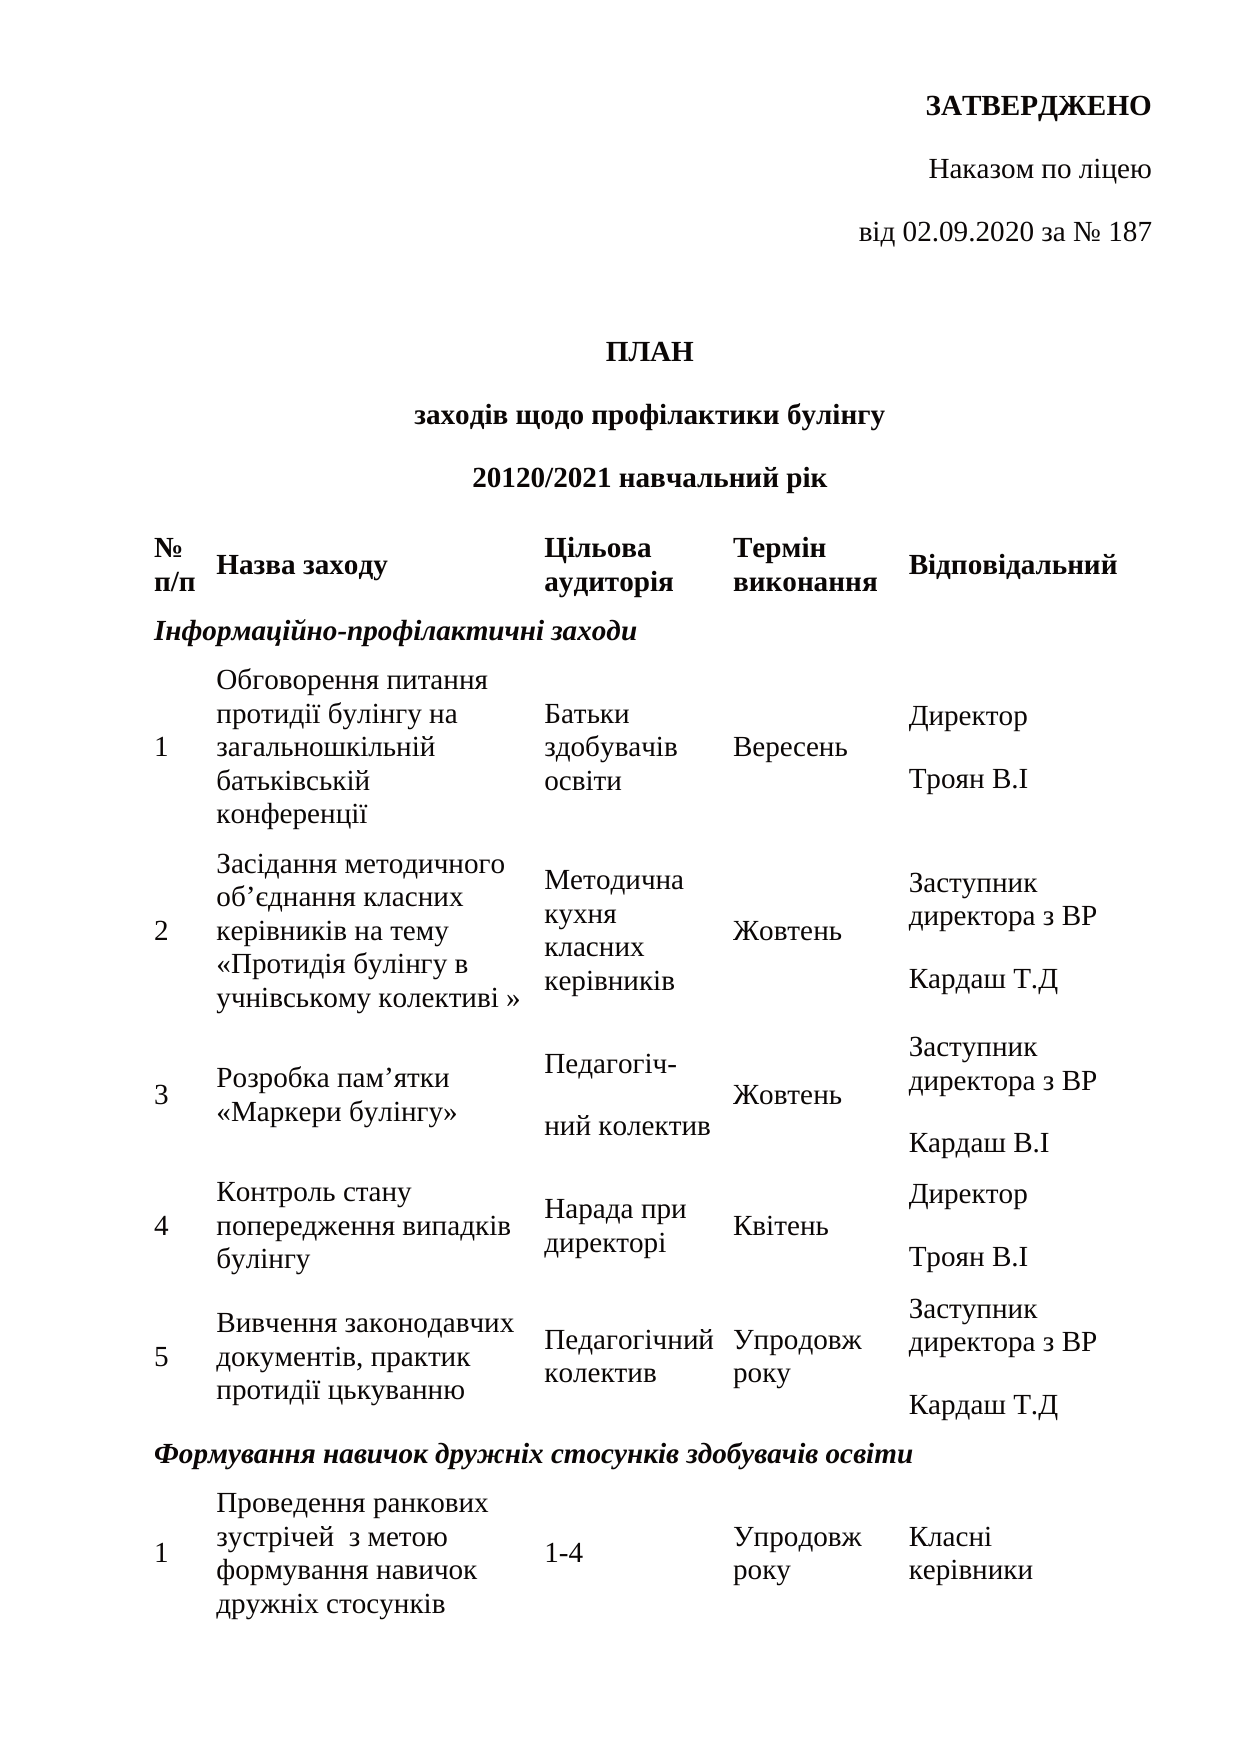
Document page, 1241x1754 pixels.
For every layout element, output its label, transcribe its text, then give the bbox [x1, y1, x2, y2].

table_cell Директор Троян В.І [901, 655, 1130, 838]
table_cell Педагогічний колектив [536, 1283, 725, 1428]
table_cell Квітень [725, 1167, 901, 1283]
table_header Назва заходу [209, 523, 536, 605]
table_header Відповідальний [901, 523, 1130, 605]
table_cell 1 [146, 655, 208, 838]
table_cell 2 [146, 838, 208, 1021]
table_header № п/п [146, 523, 208, 605]
text від 02.09.2020 за № 187 [148, 214, 1152, 247]
text 20120/2021 навчальний рік [148, 460, 1152, 493]
text ЗАТВЕРДЖЕНО [148, 88, 1152, 122]
table_cell Упродовж року [725, 1283, 901, 1428]
table_cell Упродовж року [725, 1478, 901, 1627]
table_cell Директор Троян В.І [901, 1167, 1130, 1283]
text ПЛАН [148, 334, 1152, 368]
table_cell Жовтень [725, 1021, 901, 1167]
table_cell Заступник директора з ВР Кардаш Т.Д [901, 1283, 1130, 1428]
table_cell Вересень [725, 655, 901, 838]
table_cell Розробка пам’ятки «Маркери булінгу» [209, 1021, 536, 1167]
table_cell Заступник директора з ВР Кардаш Т.Д [901, 838, 1130, 1021]
table_cell Класні керівники [901, 1478, 1130, 1627]
table_header Термін виконання [725, 523, 901, 605]
table_cell Педагогіч- ний колектив [536, 1021, 725, 1167]
table_cell Формування навичок дружніх стосунків здобувачів освіти [146, 1428, 1130, 1477]
table_cell Контроль стану попередження випадків булінгу [209, 1167, 536, 1283]
table_cell 1 [146, 1478, 208, 1627]
text Наказом по ліцею [148, 151, 1152, 185]
table_cell Обговорення питання протидії булінгу на загальношкільній батьківській конференції [209, 655, 536, 838]
table_cell Жовтень [725, 838, 901, 1021]
table_cell Вивчення законодавчих документів, практик протидії цькуванню [209, 1283, 536, 1428]
table_cell Проведення ранкових зустрічей з метою формування навичок дружніх стосунків [209, 1478, 536, 1627]
table_header Цільова аудиторія [536, 523, 725, 605]
table_cell Методична кухня класних керівників [536, 838, 725, 1021]
table_cell Заступник директора з ВР Кардаш В.І [901, 1021, 1130, 1167]
table_cell Засідання методичного об’єднання класних керівників на тему «Протидія булінгу в учнівському колективі » [209, 838, 536, 1021]
table_cell 4 [146, 1167, 208, 1283]
table_cell 3 [146, 1021, 208, 1167]
table_cell 1-4 [536, 1478, 725, 1627]
table_cell Батьки здобувачів освіти [536, 655, 725, 838]
table_cell 5 [146, 1283, 208, 1428]
table_cell Інформаційно-профілактичні заходи [146, 605, 1130, 654]
text заходів щодо профілактики булінгу [148, 397, 1152, 431]
table_cell Нарада при директорі [536, 1167, 725, 1283]
